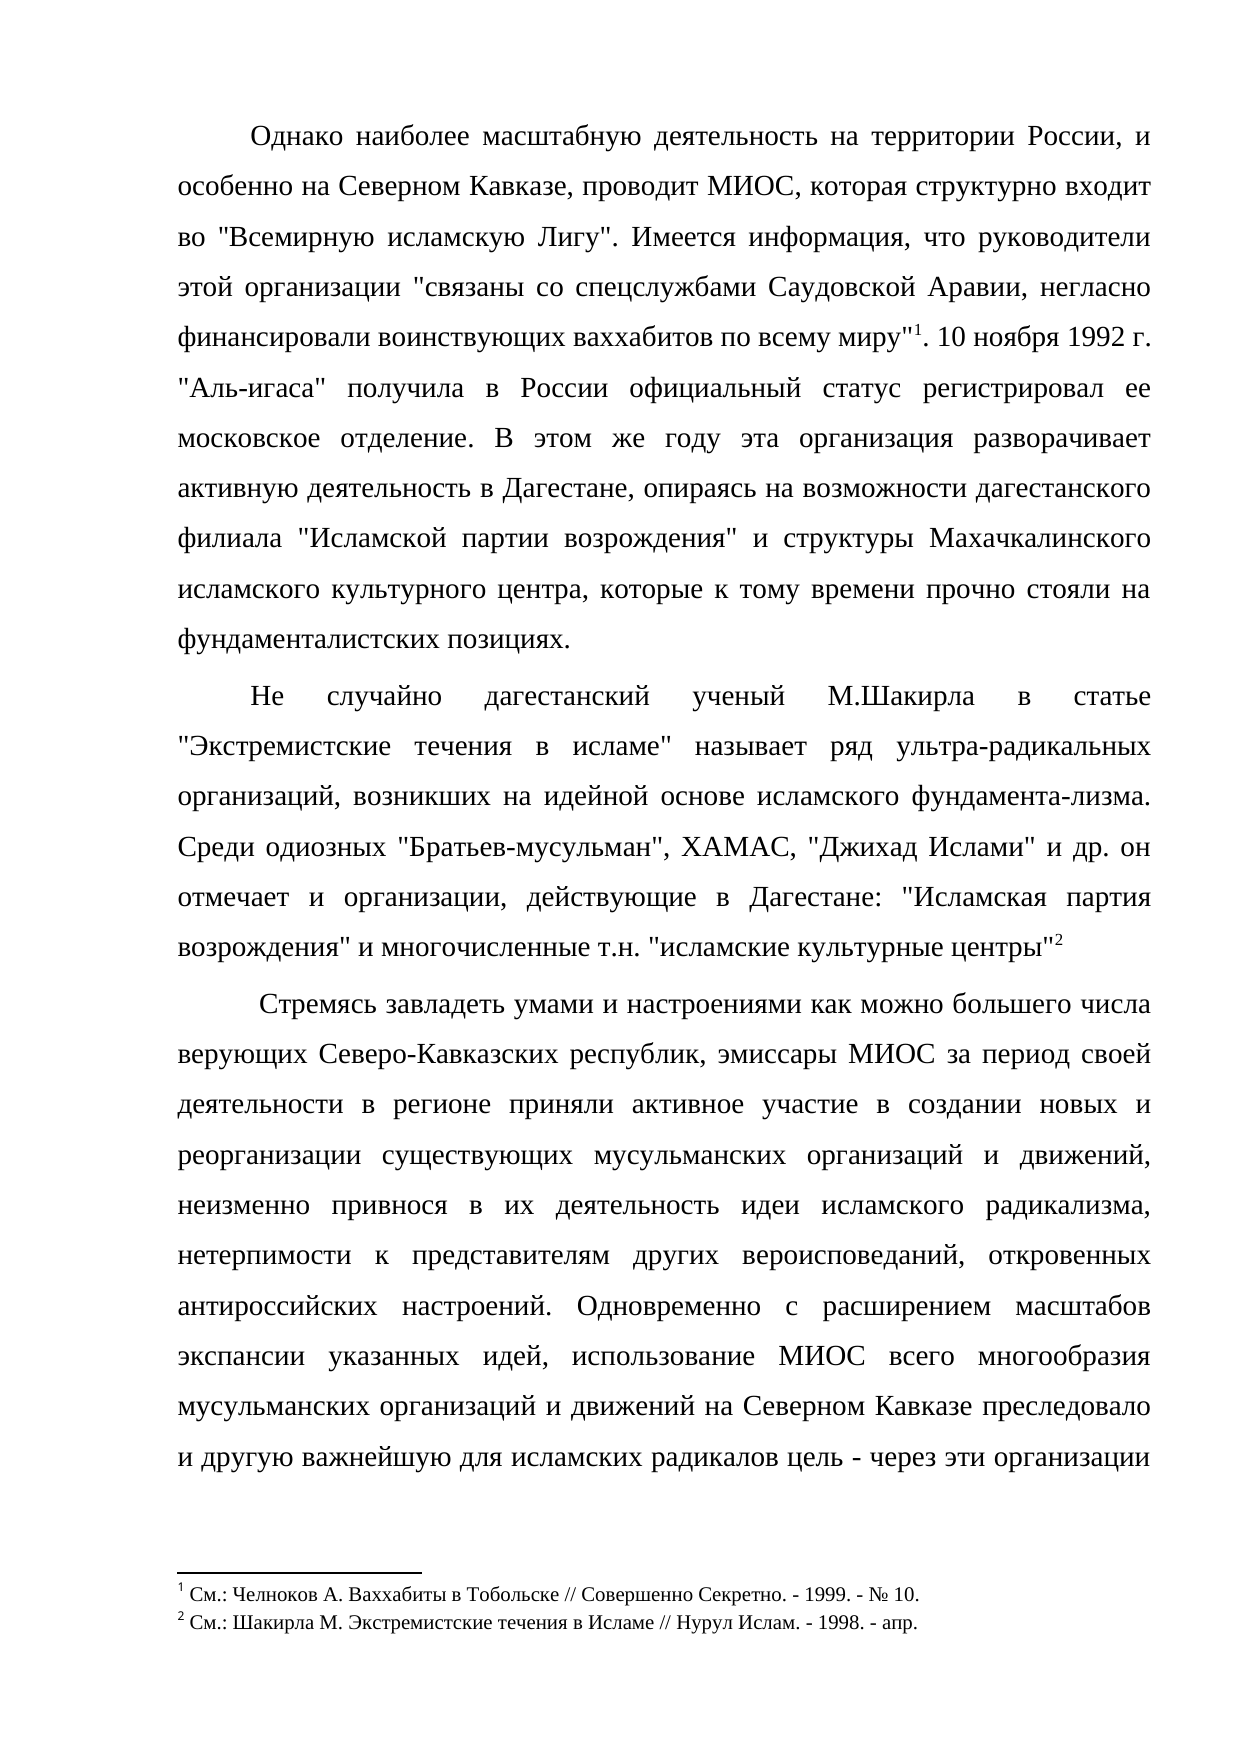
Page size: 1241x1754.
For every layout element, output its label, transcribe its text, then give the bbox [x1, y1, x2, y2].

text Не случайно дагестанский ученый М.Шакирла в статье "Экстремистские течения в исламе" называет ряд ультра-радикальных организаций, возникших на идейной основе исламского фундамента-лизма. Среди одиозных "Братьев-мусульман", ХАМАС, "Джихад Ислами" и др. он отмечает и организации, действующие в Дагестане: "Исламская партия возрождения" и многочисленные т.н. "исламские культурные центры" [177, 678, 1152, 963]
text Однако наиболее масштабную деятельность на территории России, и особенно на Северном Кавказе, проводит МИОС, которая структурно входит во ''Всемирную исламскую Лигу". Имеется информация, что руководители этой организации "связаны со спецслужбами Саудовской Аравии, негласно финансировали воинствующих ваххабитов по всему миру". 10 ноября 1992 г. "Аль-игаса" получила в России официальный статус регистрировал ее московское отделение. В этом же году эта организация разворачивает активную деятельность в Дагестане, опираясь на возможности дагестанского филиала "Исламской партии возрождения" и структуры Махачкалинского исламского культурного центра, которые к тому времени прочно стояли на фундаменталистских позициях. [177, 118, 1152, 655]
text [177, 986, 1152, 1472]
